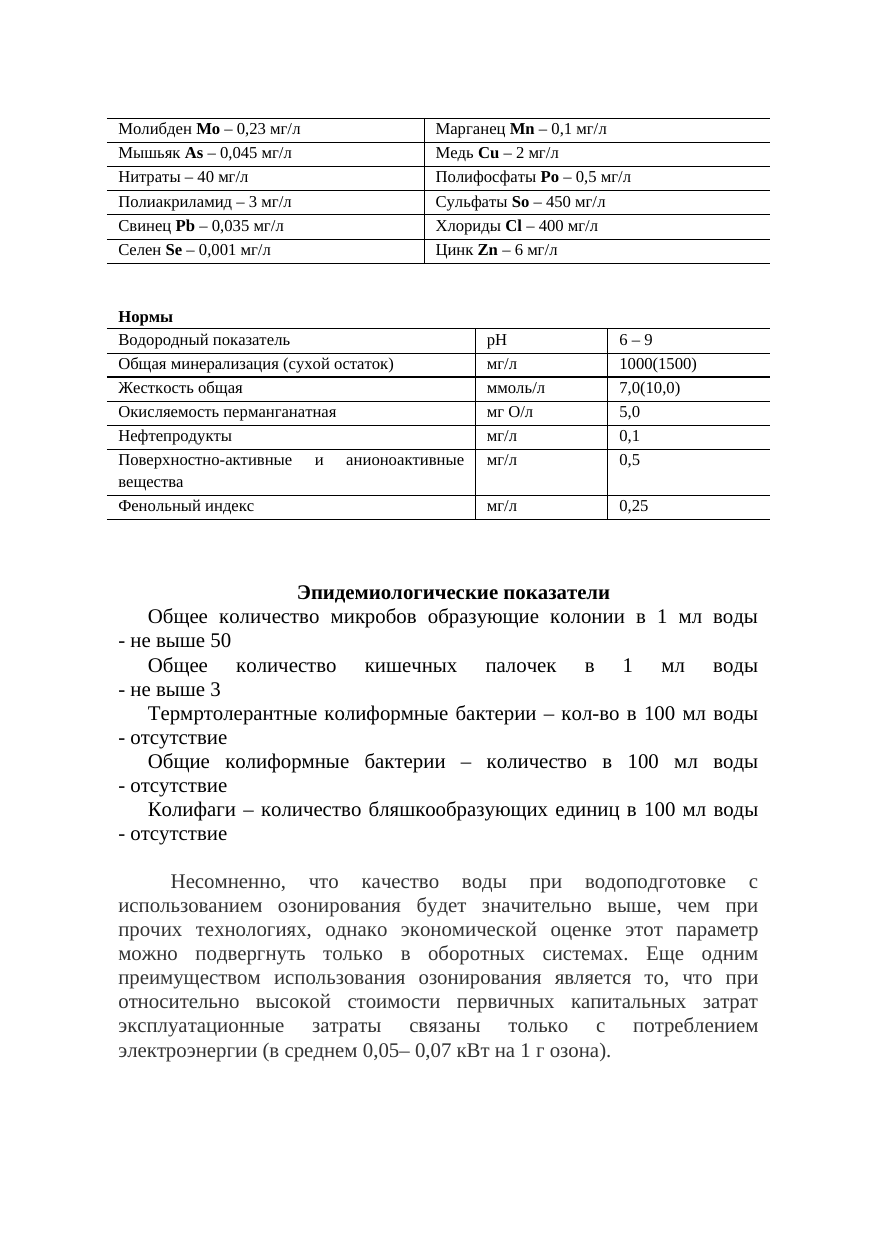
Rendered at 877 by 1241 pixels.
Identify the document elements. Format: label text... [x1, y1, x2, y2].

table_cell ммоль/л [476, 378, 607, 401]
table_cell мг/л [476, 354, 607, 376]
table_header Водородный показатель [107, 329, 475, 352]
table_cell мг/л [476, 426, 607, 449]
table_cell Общая минерализация (сухой остаток) [107, 354, 475, 376]
table_cell Медь Cu – 2 мг/л [425, 143, 770, 166]
table_cell мг/л [476, 496, 607, 519]
table_header рН [476, 329, 607, 352]
table_cell Марганец Mn – 0,1 мг/л [425, 119, 770, 142]
table_header 6 – 9 [608, 329, 770, 352]
table_cell Хлориды Cl – 400 мг/л [425, 215, 770, 238]
table_cell 1000(1500) [608, 354, 770, 376]
table_cell Селен Se – 0,001 мг/л [107, 240, 424, 262]
table_cell Полиакриламид – 3 мг/л [107, 191, 424, 214]
text Эпидемиологические показатели [118, 580, 759, 604]
table_cell 5,0 [608, 402, 770, 424]
table_cell Окисляемость перманганатная [107, 402, 475, 424]
table_cell Молибден Mo – 0,23 мг/л [107, 119, 424, 142]
text Общее количество микробов образующие колонии в 1 мл воды - не выше 50 [118, 604, 759, 652]
table_cell Мышьяк As – 0,045 мг/л [107, 143, 424, 166]
subtitle Нормы [118, 306, 759, 326]
table_cell Сульфаты So – 450 мг/л [425, 191, 770, 214]
table_cell 7,0(10,0) [608, 378, 770, 401]
text Колифаги – количество бляшкообразующих единиц в 100 мл воды - отсутствие [118, 797, 759, 845]
table_cell Фенольный индекс [107, 496, 475, 519]
text Несомненно, что качество воды при водоподготовке с использованием озонирования будет значительно выше, чем при прочих технологиях, однако экономической оценке этот параметр можно подвергнуть только в оборотных системах. Еще одним преимуществом использования озонирования является то, что при относительно высокой стоимости первичных капитальных затрат эксплуатационные затраты связаны только с потреблением электроэнергии (в среднем 0,05– 0,07 кВт на 1 г озона). [118, 869, 759, 1062]
table_cell мг О/л [476, 402, 607, 424]
text Термртолерантные колиформные бактерии – кол-во в 100 мл воды - отсутствие [118, 701, 759, 749]
table_cell Нитраты – 40 мг/л [107, 167, 424, 190]
table_cell Жесткость общая [107, 378, 475, 401]
table_cell мг/л [476, 450, 607, 495]
table_cell Нефтепродукты [107, 426, 475, 449]
table_cell Поверхностно-активные и анионоактивные вещества [107, 450, 475, 495]
text Общее количество кишечных палочек в 1 мл воды - не выше 3 [118, 652, 759, 701]
table_cell 0,1 [608, 426, 770, 449]
text Общие колиформные бактерии – количество в 100 мл воды - отсутствие [118, 749, 759, 797]
table_cell 0,5 [608, 450, 770, 495]
table_cell 0,25 [608, 496, 770, 519]
table_cell Полифосфаты Po – 0,5 мг/л [425, 167, 770, 190]
table_cell Цинк Zn – 6 мг/л [425, 240, 770, 262]
table_cell Свинец Pb – 0,035 мг/л [107, 215, 424, 238]
